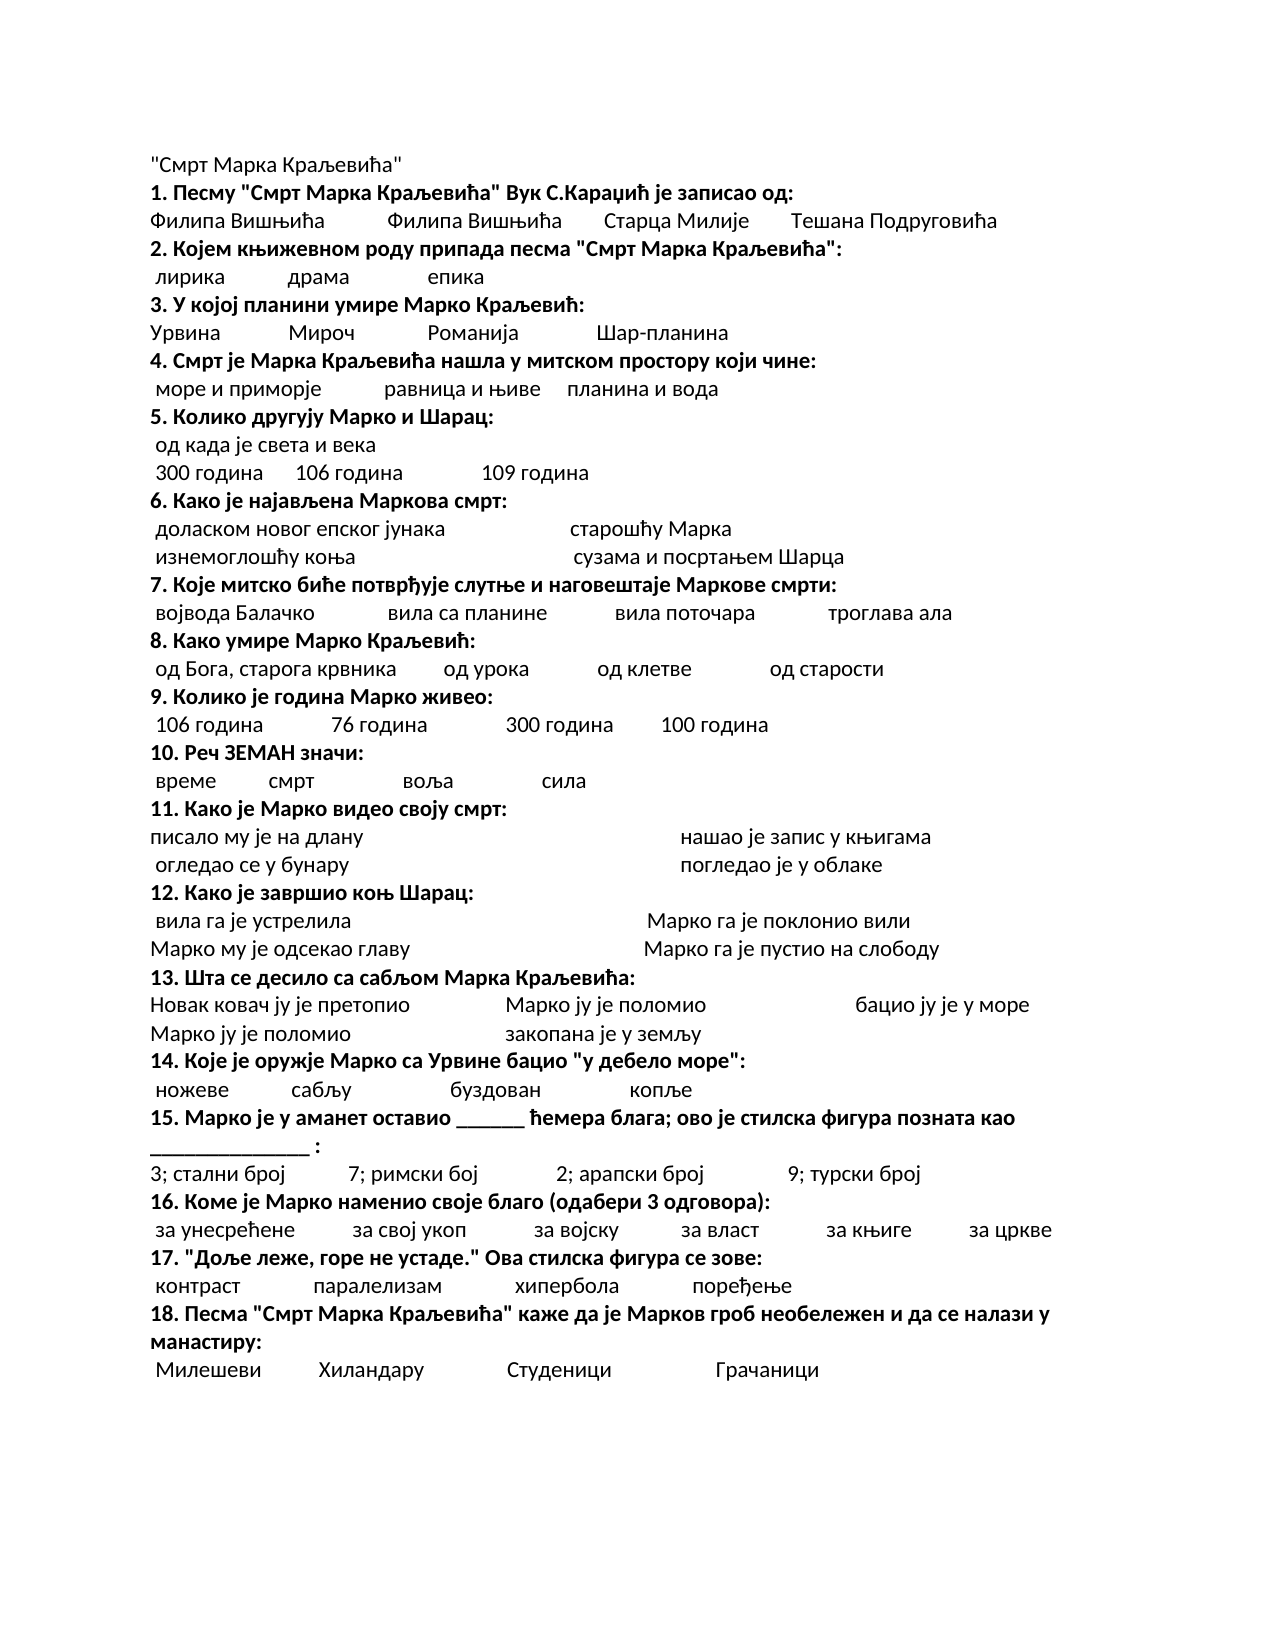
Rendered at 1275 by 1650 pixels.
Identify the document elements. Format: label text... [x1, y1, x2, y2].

text доласком новог епског јунака старошћу Марка [150, 514, 1125, 542]
text 13. Шта се десило са сабљом Марка Краљевића: [150, 963, 1125, 991]
text 12. Како је завршио коњ Шарац: [150, 878, 1125, 907]
text Милешеви Хиландару Студеници Грачаници [150, 1355, 1125, 1383]
text од када је света и века [150, 430, 1125, 458]
text Новак ковач ју је претопио [150, 991, 425, 1019]
text закопана је у земљу [500, 1019, 775, 1047]
text време смрт воља сила [150, 766, 1125, 794]
text 8. Како умире Марко Краљевић: [150, 626, 1125, 654]
text Урвина Мироч Романија Шар-планина [150, 318, 1125, 346]
text Марко ју је поломио [500, 991, 775, 1019]
text 4. Смрт је Марка Краљевића нашла у митском простору који чине: [150, 346, 1125, 374]
text 16. Коме је Марко наменио своје благо (одабери 3 одговора): [150, 1187, 1125, 1215]
text 14. Које је оружје Марко са Урвине бацио "у дебело море": [150, 1047, 1125, 1075]
text 18. Песма "Смрт Марка Краљевића" каже да је Марков гроб необележен и да се налази у манастиру: [150, 1299, 1125, 1355]
text бацио ју је у море [850, 991, 1125, 1019]
text 3. У којој планини умире Марко Краљевић: [150, 290, 1125, 318]
text 7. Које митско биће потврђује слутње и наговештаје Маркове смрти: [150, 570, 1125, 598]
text 15. Марко је у аманет оставио ______ ћемера блага; ово је стилска фигура позната као ______________ : [150, 1103, 1125, 1159]
text 2. Којем књижевном роду припада песма "Смрт Марка Краљевића": [150, 234, 1125, 262]
text огледао се у бунару [150, 851, 600, 878]
text за унесрећене за свој укоп за војску за власт за књиге за цркве [150, 1215, 1125, 1243]
text 5. Колико другују Марко и Шарац: [150, 402, 1125, 430]
text 3; стални број 7; римски бој 2; арапски број 9; турски број [150, 1159, 1125, 1187]
text 10. Реч ЗЕМАН значи: [150, 738, 1125, 766]
text 17. "Доље леже, горе не устаде." Ова стилска фигура се зове: [150, 1243, 1125, 1271]
text погледао је у облаке [675, 851, 1125, 878]
text 11. Како је Марко видео своју смрт: [150, 794, 1125, 822]
text од Бога, старога крвника од урока од клетве од старости [150, 654, 1125, 682]
text ножеве сабљу буздован копље [150, 1075, 1125, 1103]
text изнемоглошћу коња сузама и посртањем Шарца [150, 542, 1125, 570]
text Филипа Вишњића Филипа Вишњића Старца Милије Тешана Подруговића [150, 206, 1125, 234]
text 1. Песму "Смрт Марка Краљевића" Вук С.Караџић је записао од: [150, 178, 1125, 206]
text писало му је на длану [150, 822, 600, 851]
text Марко му је одсекао главу Марко га је пустио на слободу [150, 934, 1125, 963]
text 9. Колико је година Марко живео: [150, 682, 1125, 710]
text море и приморје равница и њиве планина и вода [150, 374, 1125, 402]
text 300 година 106 година 109 година [150, 458, 1125, 486]
text нашао је запис у књигама [675, 822, 1125, 851]
text "Смрт Марка Краљевића" [150, 150, 1125, 178]
text контраст паралелизам хипербола поређење [150, 1271, 1125, 1299]
text 6. Како је најављена Маркова смрт: [150, 486, 1125, 514]
text војвода Балачко вила са планине вила поточара троглава ала [150, 598, 1125, 626]
text 106 година 76 година 300 година 100 година [150, 710, 1125, 738]
text Марко ју је поломио [150, 1019, 425, 1047]
text лирика драма епика [150, 262, 1125, 290]
text вила га је устрелила Марко га је поклонио вили [150, 907, 1125, 934]
